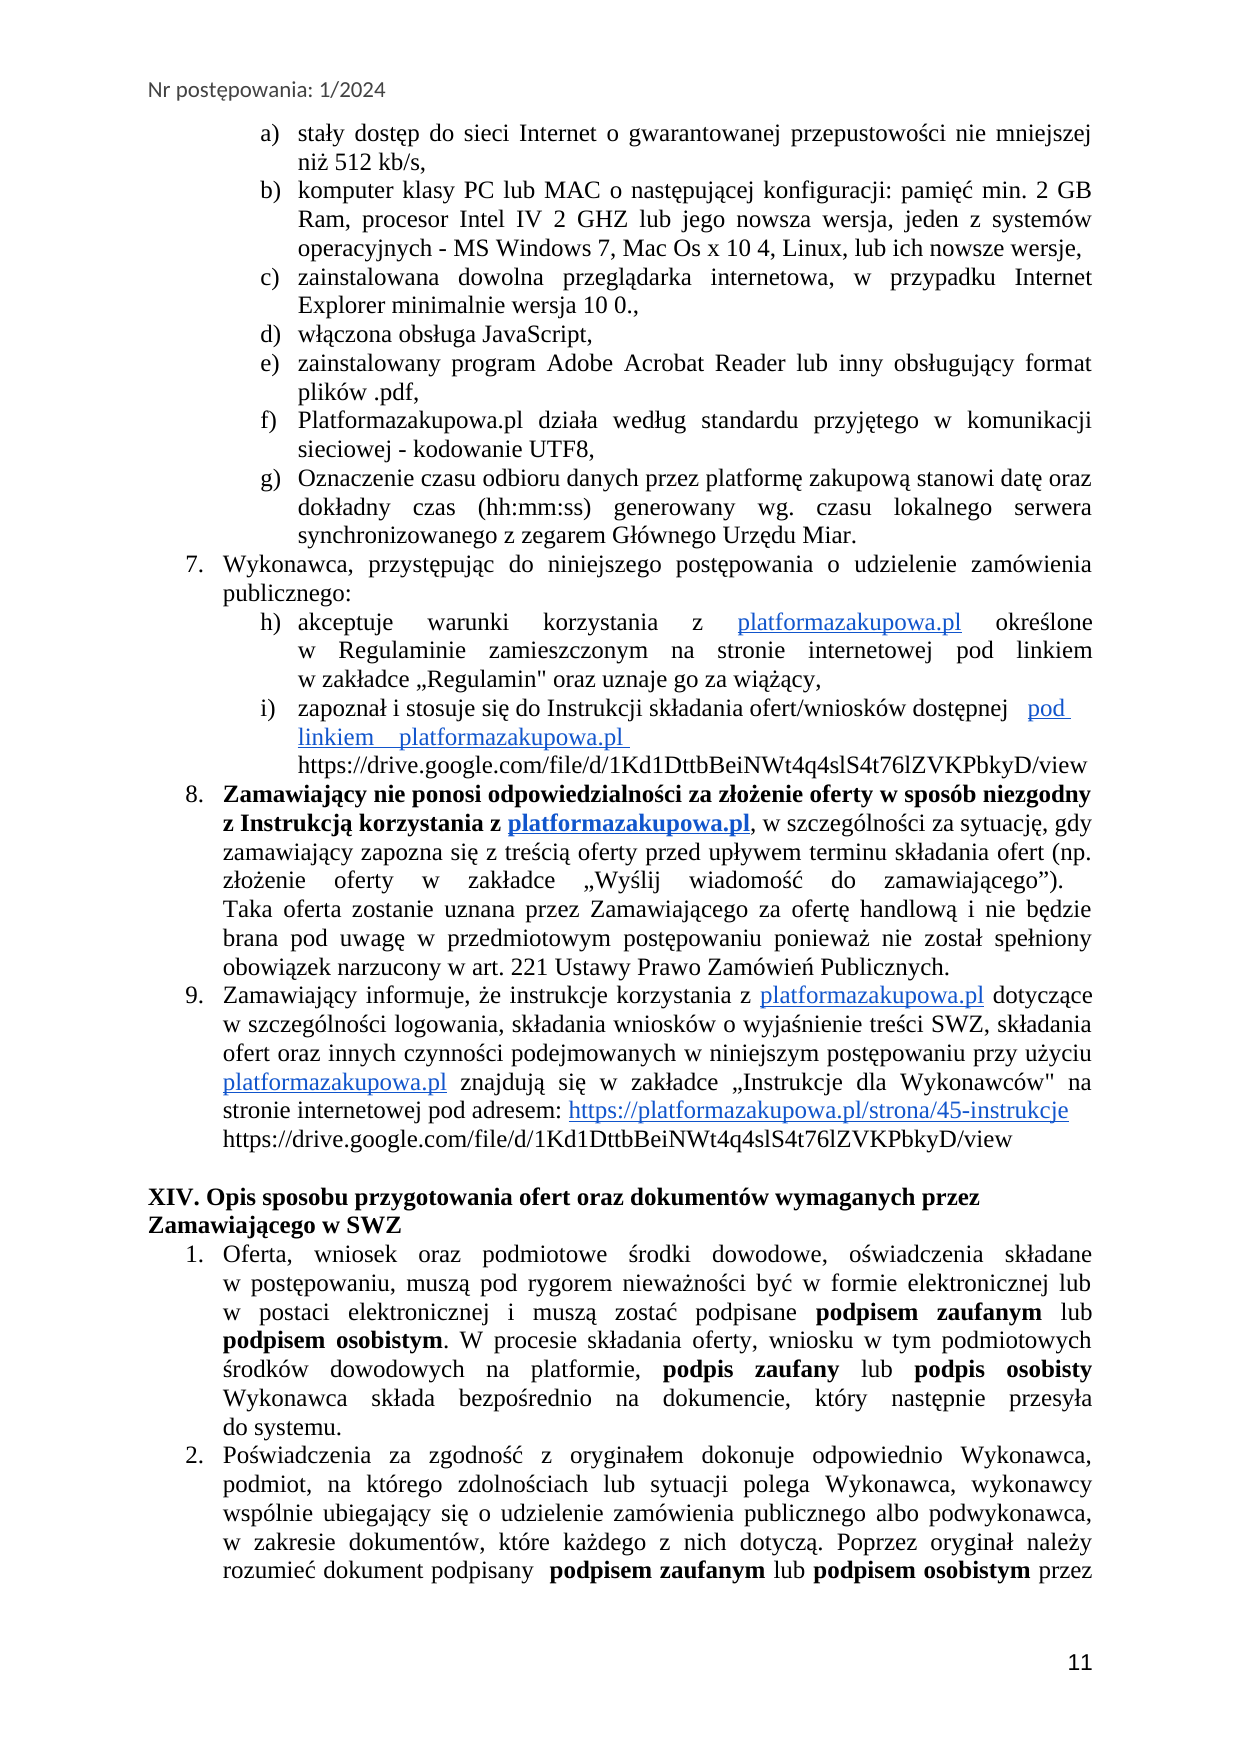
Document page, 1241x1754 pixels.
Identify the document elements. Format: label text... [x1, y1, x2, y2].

list zainstalowany program Adobe Acrobat Reader lub inny obsługujący format plików .pdf, [260, 348, 1093, 406]
text https://drive.google.com/file/d/1Kd1DttbBeiNWt4q4slS4t76lZVKPbkyD/view [223, 1124, 1093, 1153]
list włączona obsługa JavaScript, [260, 319, 1093, 348]
list Zamawiający nie ponosi odpowiedzialności za złożenie oferty w sposób niezgodny z Instrukcją korzystania z platformazakupowa.pl, w szczególności za sytuację, gdy zamawiający zapozna się z treścią oferty przed upływem terminu składania ofert (np. złożenie oferty w zakładce „Wyślij wiadomość do zamawiającego”). Taka oferta zostanie uznana przez Zamawiającego za ofertę handlową i nie będzie brana pod uwagę w przedmiotowym postępowaniu ponieważ nie został spełniony obowiązek narzucony w art. 221 Ustawy Prawo Zamówień Publicznych. [185, 779, 1093, 981]
list Oznaczenie czasu odbioru danych przez platformę zakupową stanowi datę oraz dokładny czas (hh:mm:ss) generowany wg. czasu lokalnego serwera synchronizowanego z zegarem Głównego Urzędu Miar. [260, 463, 1093, 549]
list Zamawiający informuje, że instrukcje korzystania z platformazakupowa.pl dotyczące w szczególności logowania, składania wniosków o wyjaśnienie treści SWZ, składania ofert oraz innych czynności podejmowanych w niniejszym postępowaniu przy użyciu platformazakupowa.pl znajdują się w zakładce „Instrukcje dla Wykonawców" na stronie internetowej pod adresem: https://platformazakupowa.pl/strona/45-instrukcje [185, 981, 1093, 1124]
subtitle XIV. Opis sposobu przygotowania ofert oraz dokumentów wymaganych przez Zamawiającego w SWZ [148, 1182, 1093, 1239]
list akceptuje warunki korzystania z platformazakupowa.pl określone w Regulaminie zamieszczonym na stronie internetowej pod linkiem w zakładce „Regulamin" oraz uznaje go za wiążący, [260, 607, 1093, 693]
list stały dostęp do sieci Internet o gwarantowanej przepustowości nie mniejszej niż 512 kb/s, [260, 118, 1093, 176]
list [185, 1441, 1093, 1584]
list zainstalowana dowolna przeglądarka internetowa, w przypadku Internet Explorer minimalnie wersja 10 0., [260, 262, 1093, 319]
list komputer klasy PC lub MAC o następującej konfiguracji: pamięć min. 2 GB Ram, procesor Intel IV 2 GHZ lub jego nowsza wersja, jeden z systemów operacyjnych - MS Windows 7, Mac Os x 10 4, Linux, lub ich nowsze wersje, [260, 176, 1093, 262]
list zapoznał i stosuje się do Instrukcji składania ofert/wniosków dostępnej pod linkiem platformazakupowa.pl https://drive.google.com/file/d/1Kd1DttbBeiNWt4q4slS4t76lZVKPbkyD/view [260, 693, 1093, 779]
list Oferta, wniosek oraz podmiotowe środki dowodowe, oświadczenia składane w postępowaniu, muszą pod rygorem nieważności być w formie elektronicznej lub w postaci elektronicznej i muszą zostać podpisane podpisem zaufanym lub podpisem osobistym. W procesie składania oferty, wniosku w tym podmiotowych środków dowodowych na platformie, podpis zaufany lub podpis osobisty Wykonawca składa bezpośrednio na dokumencie, który następnie przesyła do systemu. [185, 1239, 1093, 1441]
list Platformazakupowa.pl działa według standardu przyjętego w komunikacji sieciowej - kodowanie UTF8, [260, 406, 1093, 463]
list Wykonawca, przystępując do niniejszego postępowania o udzielenie zamówienia publicznego: [185, 549, 1093, 607]
